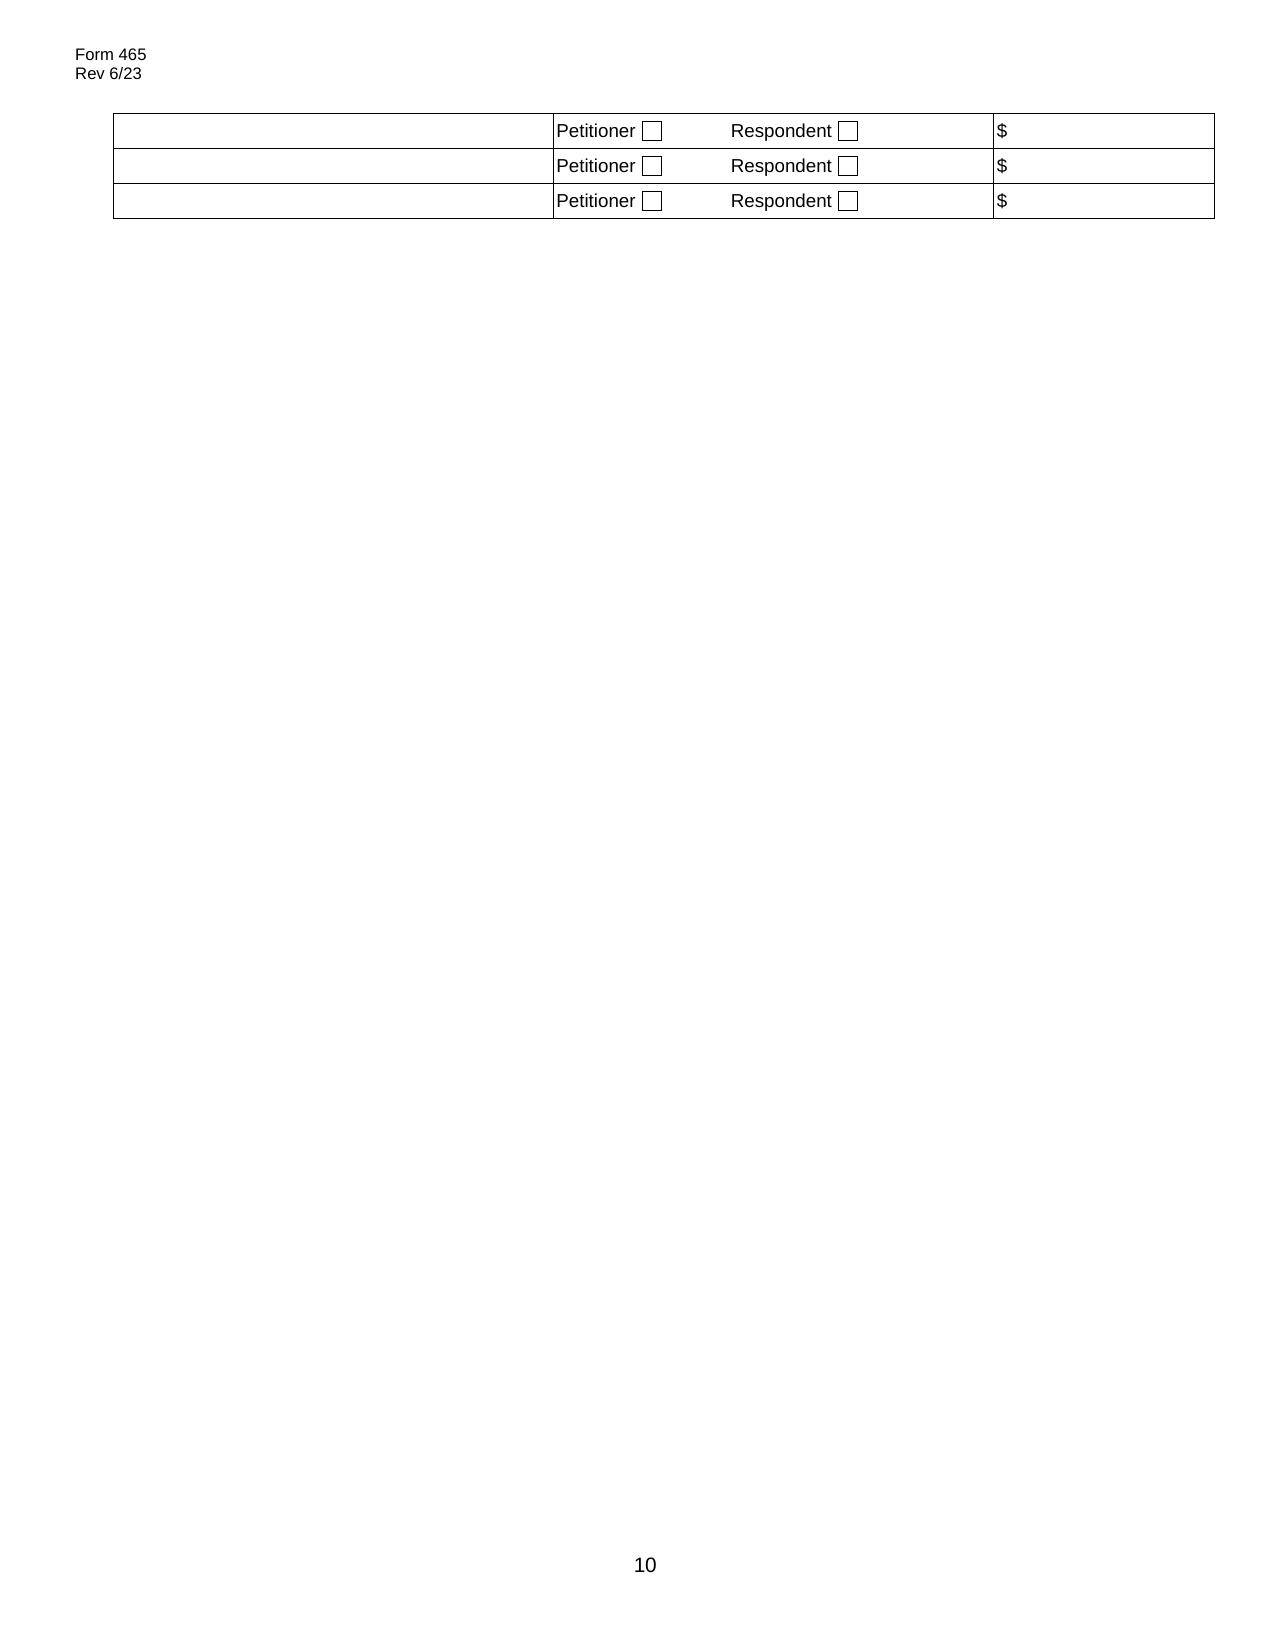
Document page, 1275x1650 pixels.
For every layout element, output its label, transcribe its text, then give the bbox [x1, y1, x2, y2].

table_cell [114, 149, 553, 183]
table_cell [554, 114, 993, 148]
table_cell $ [994, 114, 1214, 148]
table_cell [114, 114, 553, 148]
table_cell Petitioner Respondent [554, 149, 993, 183]
table_cell [114, 184, 553, 218]
table_cell Petitioner Respondent [554, 184, 993, 218]
table_cell $ [994, 149, 1214, 183]
table_cell $ [994, 184, 1214, 218]
